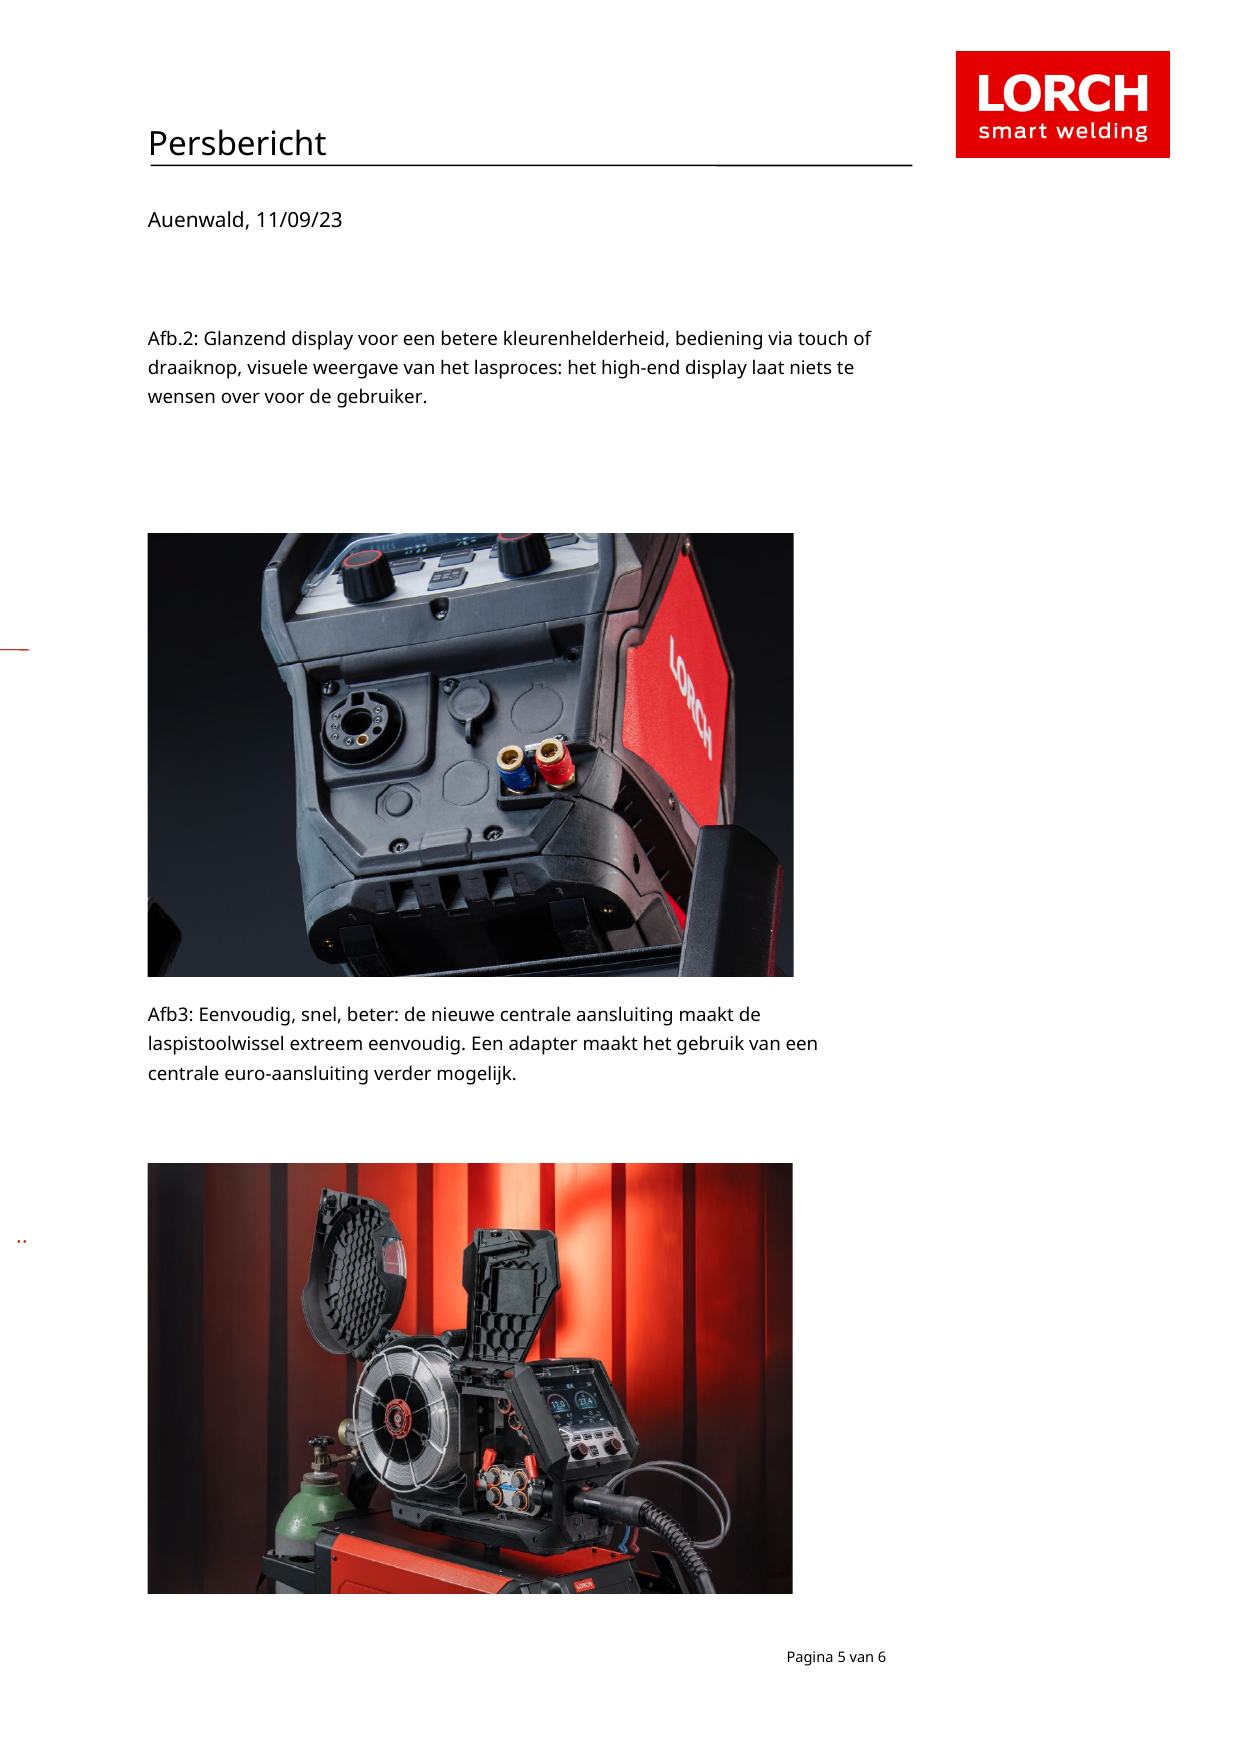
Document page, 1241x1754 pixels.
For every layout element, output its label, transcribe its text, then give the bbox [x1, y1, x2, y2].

text Afb.2: Glanzend display voor een betere kleurenhelderheid, bediening via touch of draaiknop, visuele weergave van het lasproces: het high-end display laat niets te wensen over voor de gebruiker. [148, 325, 886, 409]
picture [147, 533, 794, 977]
picture [147, 1163, 793, 1594]
text Afb3: Eenvoudig, snel, beter: de nieuwe centrale aansluiting maakt de laspistoolwissel extreem eenvoudig. Een adapter maakt het gebruik van een centrale euro-aansluiting verder mogelijk. [148, 1001, 886, 1086]
picture [955, 51, 1170, 158]
